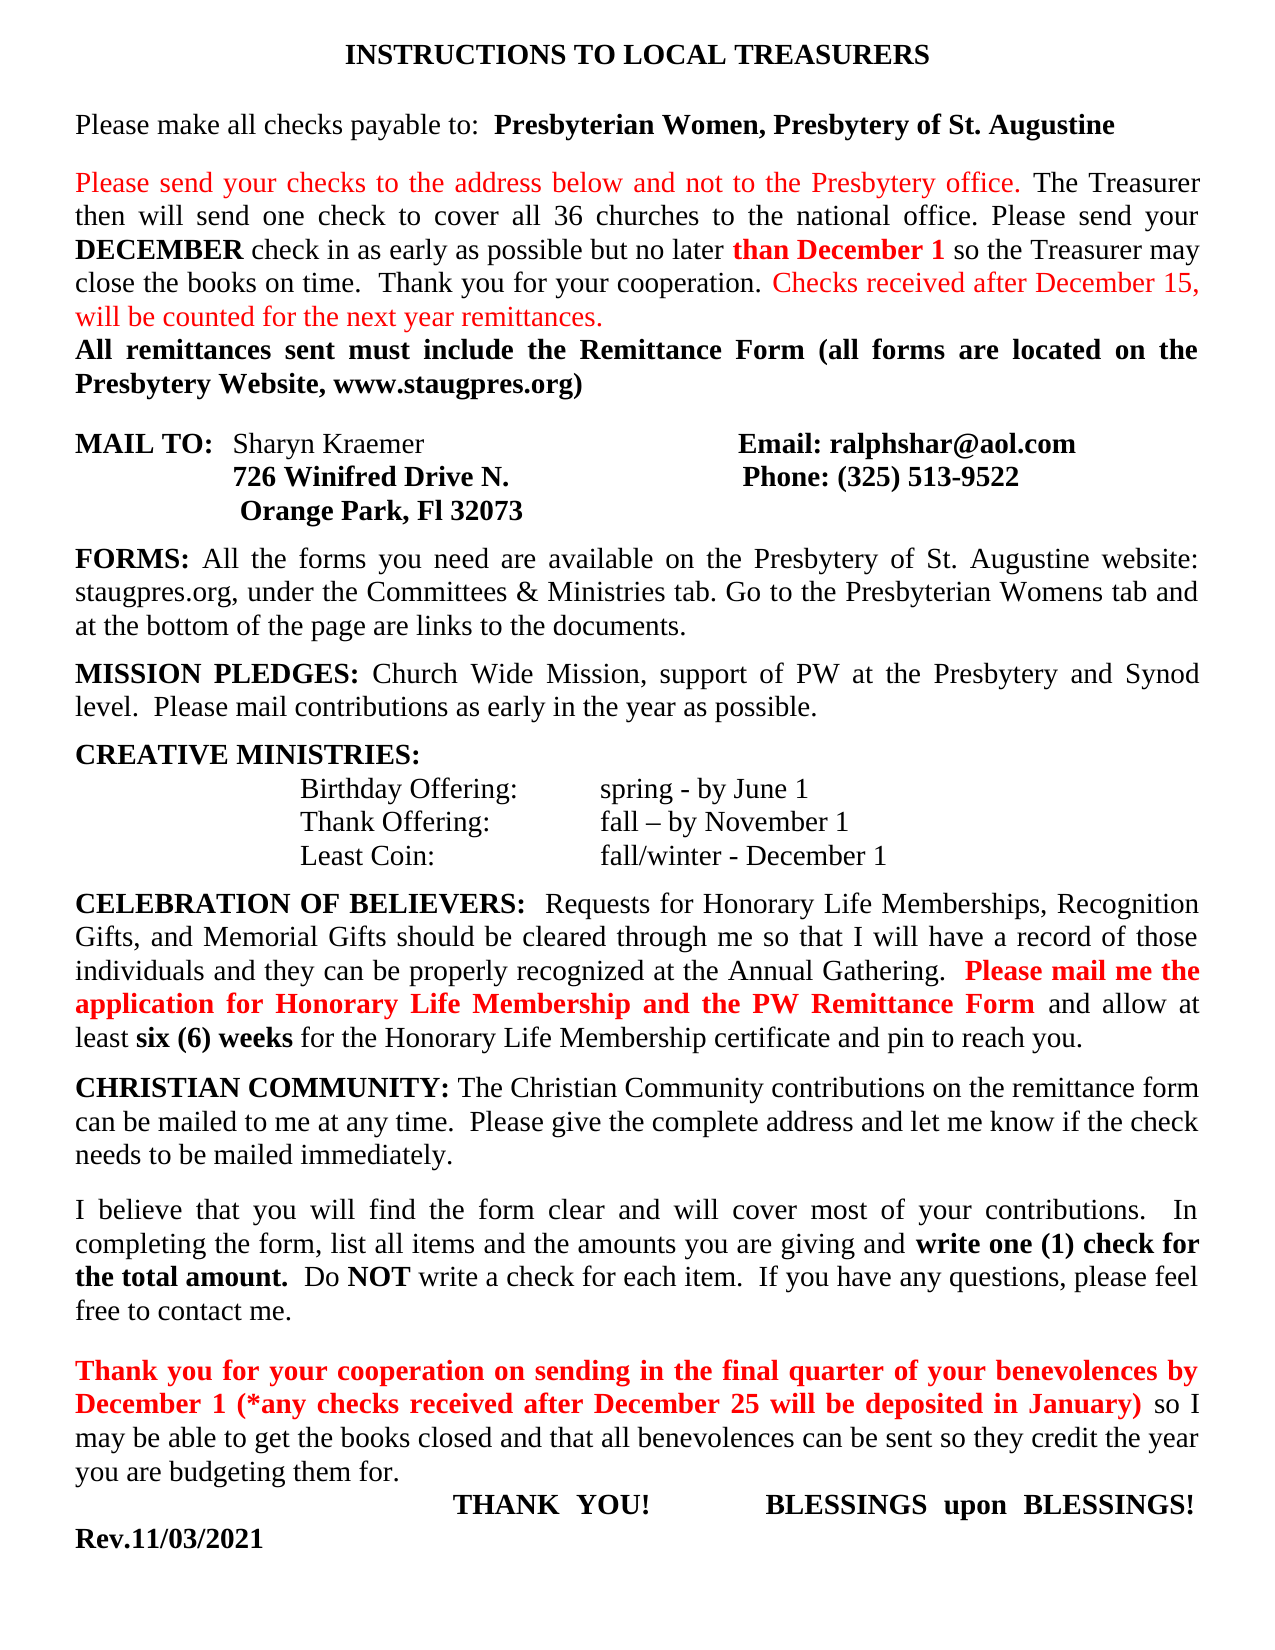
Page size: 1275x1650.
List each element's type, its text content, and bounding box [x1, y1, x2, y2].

text MAIL TO: Sharyn Kraemer Email: ralphshar@aol.com [75, 426, 1200, 459]
text MISSION PLEDGES: Church Wide Mission, support of PW at the Presbytery and Synod level. Please mail contributions as early in the year as possible. [75, 656, 1200, 723]
text I believe that you will find the form clear and will cover most of your contributions. In completing the form, list all items and the amounts you are giving and write one (1) check for the total amount. Do NOT write a check for each item. If you have any questions, please feel free to contact me. [75, 1192, 1200, 1327]
text Please send your checks to the address below and not to the Presbytery office. The Treasurer then will send one check to cover all 36 churches to the national office. Please send your DECEMBER check in as early as possible but no later than December 1 so the Treasurer may close the books on time. Thank you for your cooperation. Checks received after December 15, will be counted for the next year remittances. [75, 165, 1200, 332]
text CELEBRATION OF BELIEVERS: Requests for Honorary Life Memberships, Recognition Gifts, and Memorial Gifts should be cleared through me so that I will have a record of those individuals and they can be properly recognized at the Annual Gathering. Please mail me the application for Honorary Life Membership and the PW Remittance Form and allow at least six (6) weeks for the Honorary Life Membership certificate and pin to reach you. [75, 886, 1200, 1053]
text THANK YOU! BLESSINGS upon BLESSINGS! Rev.11/03/2021 [75, 1487, 1200, 1554]
text Orange Park, Fl 32073 [75, 493, 1200, 526]
text Please make all checks payable to: Presbyterian Women, Presbytery of St. Augustine [75, 107, 1200, 141]
text INSTRUCTIONS TO LOCAL TREASURERS [75, 37, 1200, 71]
text All remittances sent must include the Remittance Form (all forms are located on the Presbytery Website, www.staugpres.org) [75, 332, 1200, 399]
text Thank Offering: fall – by November 1 [75, 804, 1200, 838]
text CHRISTIAN COMMUNITY: The Christian Community contributions on the remittance form can be mailed to me at any time. Please give the complete address and let me know if the check needs to be mailed immediately. [75, 1070, 1200, 1171]
text Birthday Offering: spring - by June 1 [75, 771, 1200, 804]
text CREATIVE MINISTRIES: [75, 737, 1200, 771]
text Thank you for your cooperation on sending in the final quarter of your benevolences by December 1 (*any checks received after December 25 will be deposited in January) so I may be able to get the books closed and that all benevolences can be sent so they credit the year you are budgeting them for. [75, 1353, 1200, 1487]
text 726 Winifred Drive N. Phone: (325) 513-9522 [75, 459, 1200, 493]
text Least Coin: fall/winter - December 1 [75, 838, 1200, 871]
text FORMS: All the forms you need are available on the Presbytery of St. Augustine website: staugpres.org, under the Committees & Ministries tab. Go to the Presbyterian Womens tab and at the bottom of the page are links to the documents. [75, 541, 1200, 641]
